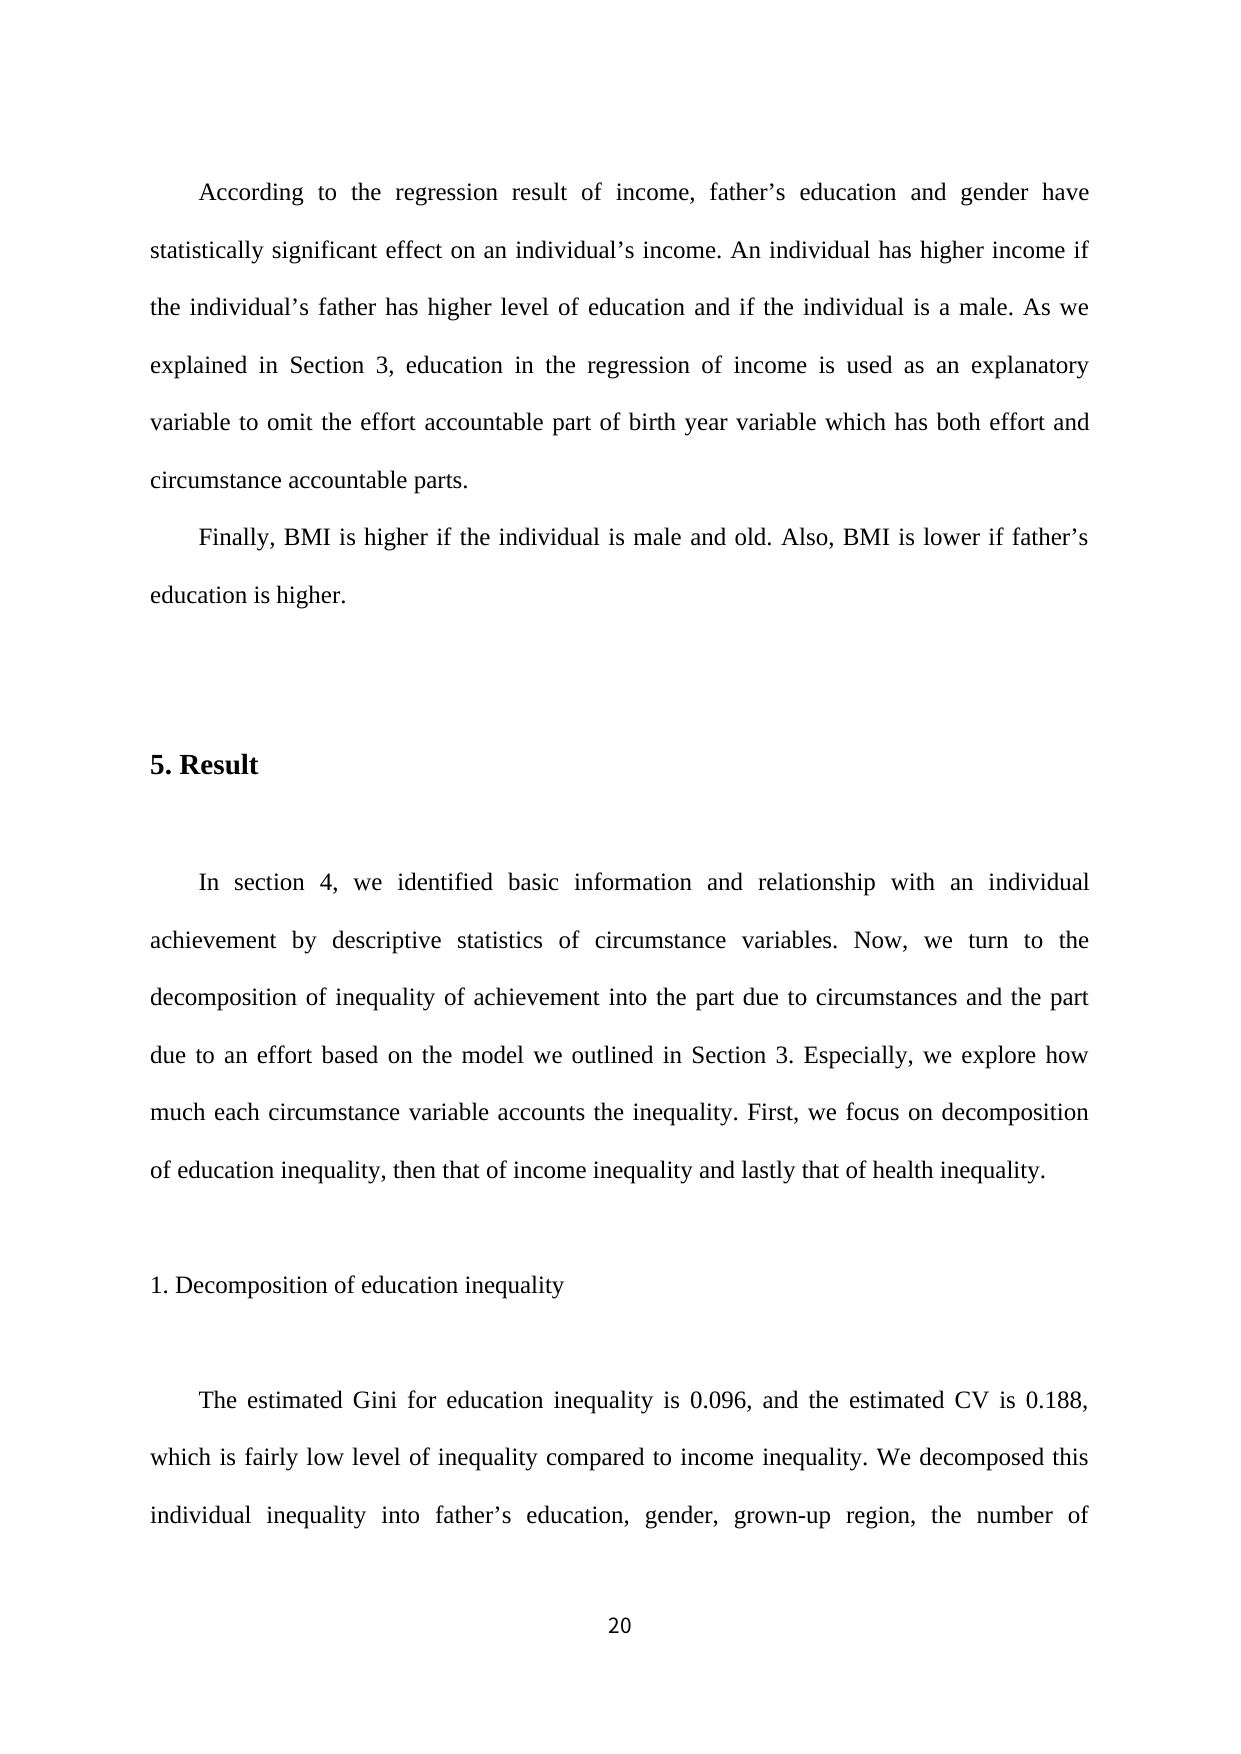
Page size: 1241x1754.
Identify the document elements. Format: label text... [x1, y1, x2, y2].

text Finally, BMI is higher if the individual is male and old. Also, BMI is lower if father’s education is higher. [150, 522, 1090, 608]
text 1. Decomposition of education inequality [150, 1270, 1090, 1298]
text In section 4, we identified basic information and relationship with an individual achievement by descriptive statistics of circumstance variables. Now, we turn to the decomposition of inequality of achievement into the part due to circumstances and the part due to an effort based on the model we outlined in Section 3. Especially, we explore how much each circumstance variable accounts the inequality. First, we focus on decomposition of education inequality, then that of income inequality and lastly that of health inequality. [150, 867, 1090, 1183]
text According to the regression result of income, father’s education and gender have statistically significant effect on an individual’s income. An individual has higher income if the individual’s father has higher level of education and if the individual is a male. As we explained in Section 3, education in the regression of income is used as an explanatory variable to omit the effort accountable part of birth year variable which has both effort and circumstance accountable parts. [150, 177, 1090, 493]
text 5. Result [150, 747, 1090, 781]
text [150, 1385, 1090, 1528]
